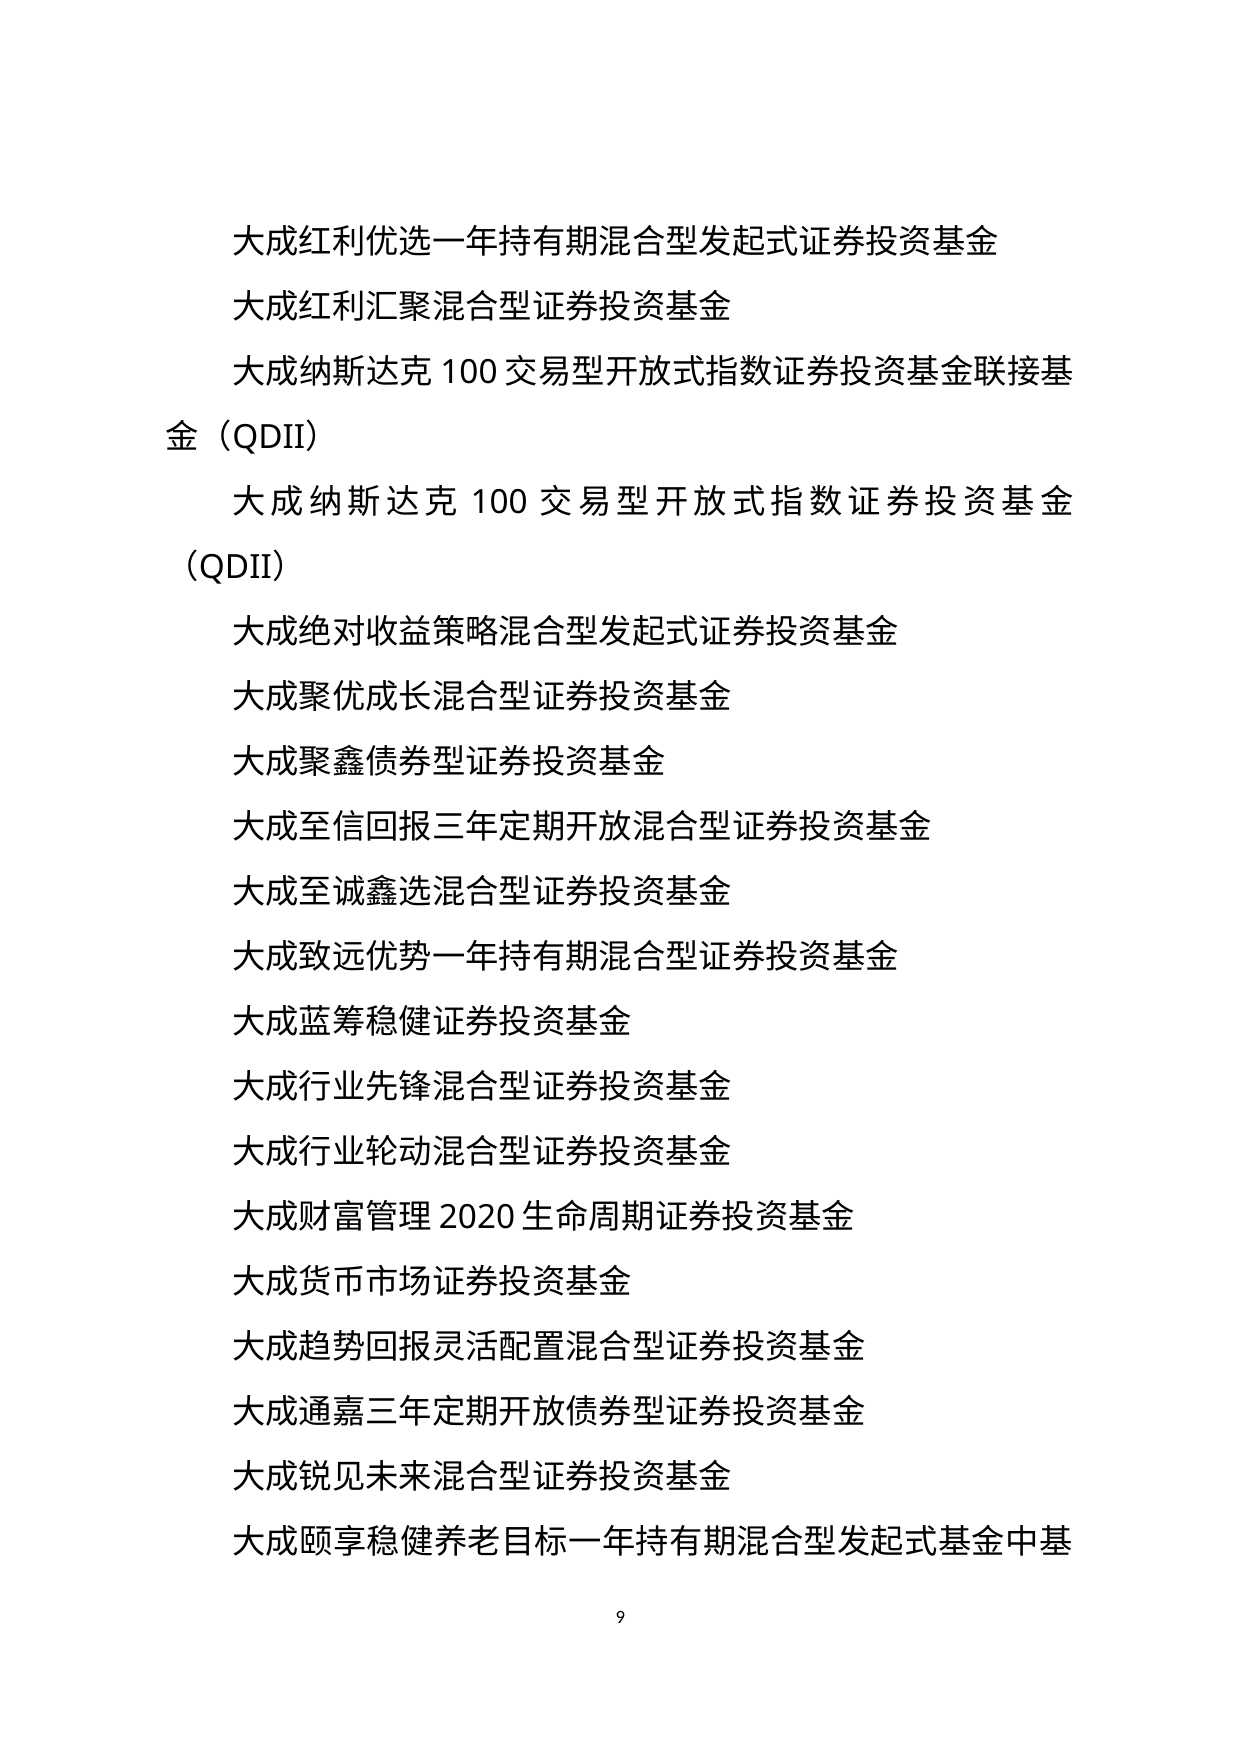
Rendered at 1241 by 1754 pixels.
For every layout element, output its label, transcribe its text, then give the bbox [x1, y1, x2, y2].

text 大成至信回报三年定期开放混合型证券投资基金 [165, 792, 1075, 857]
text 大成纳斯达克100交易型开放式指数证券投资基金联接基金（QDII） [165, 337, 1075, 467]
text 大成行业轮动混合型证券投资基金 [165, 1117, 1075, 1182]
text 大成货币市场证券投资基金 [165, 1247, 1075, 1312]
text 大成红利优选一年持有期混合型发起式证券投资基金 [165, 207, 1075, 272]
text 大成绝对收益策略混合型发起式证券投资基金 [165, 597, 1075, 662]
text 大成红利汇聚混合型证券投资基金 [165, 272, 1075, 337]
text 大成锐见未来混合型证券投资基金 [165, 1442, 1075, 1507]
text 大成蓝筹稳健证券投资基金 [165, 987, 1075, 1052]
text 大成聚鑫债券型证券投资基金 [165, 727, 1075, 792]
text 大成通嘉三年定期开放债券型证券投资基金 [165, 1377, 1075, 1442]
text 大成致远优势一年持有期混合型证券投资基金 [165, 922, 1075, 987]
text 大成纳斯达克100交易型开放式指数证券投资基金（QDII） [165, 467, 1075, 597]
text 大成财富管理2020生命周期证券投资基金 [165, 1182, 1075, 1247]
text 大成至诚鑫选混合型证券投资基金 [165, 857, 1075, 922]
text 大成趋势回报灵活配置混合型证券投资基金 [165, 1312, 1075, 1377]
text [165, 1507, 1075, 1572]
text 大成行业先锋混合型证券投资基金 [165, 1052, 1075, 1117]
text 大成聚优成长混合型证券投资基金 [165, 662, 1075, 727]
